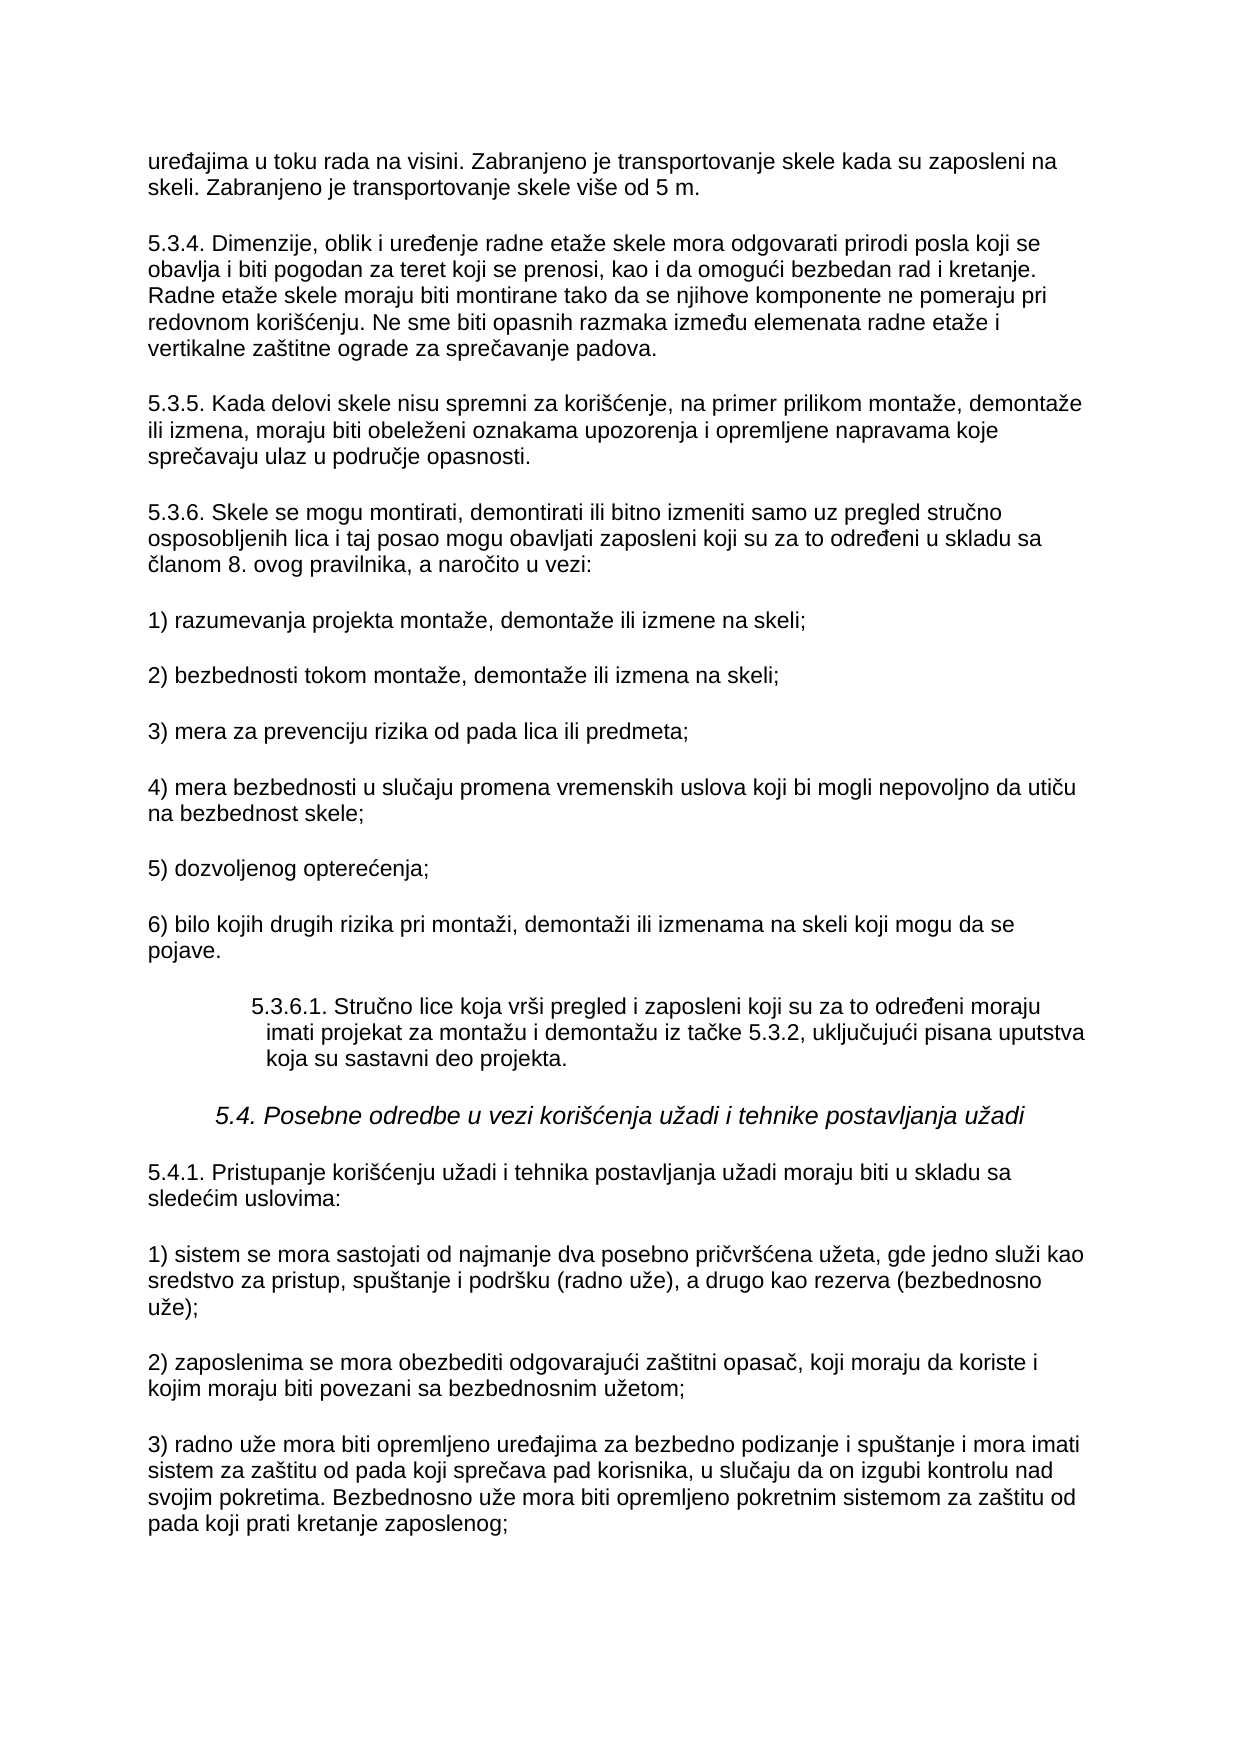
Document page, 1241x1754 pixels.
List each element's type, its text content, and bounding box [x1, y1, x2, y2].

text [148, 148, 1093, 200]
text 1) razumevanja projekta montaže, demontaže ili izmene na skeli; [148, 607, 1093, 633]
text 3) mera za prevenciju rizika od pada lica ili predmeta; [148, 718, 1093, 744]
text 2) bezbednosti tokom montaže, demontaže ili izmena na skeli; [148, 662, 1093, 689]
text 5.3.6. Skele se mogu montirati, demontirati ili bitno izmeniti samo uz pregled stručno osposobljenih lica i taj posao mogu obavljati zaposleni koji su za to određeni u skladu sa članom 8. ovog pravilnika, a naročito u vezi: [148, 499, 1093, 578]
text 5) dozvoljenog opterećenja; [148, 855, 1093, 882]
text 3) radno uže mora biti opremljeno uređajima za bezbedno podizanje i spuštanje i mora imati sistem za zaštitu od pada koji sprečava pad korisnika, u slučaju da on izgubi kontrolu nad svojim pokretima. Bezbednosno uže mora biti opremljeno pokretnim sistemom za zaštitu od pada koji prati kretanje zaposlenog; [148, 1431, 1093, 1536]
text 6) bilo kojih drugih rizika pri montaži, demontaži ili izmenama na skeli koji mogu da se pojave. [148, 911, 1093, 963]
text 5.3.6.1. Stručno lice koja vrši pregled i zaposleni koji su za to određeni moraju imati projekat za montažu i demontažu iz tačke 5.3.2, uključujući pisana uputstva koja su sastavni deo projekta. [251, 993, 1093, 1072]
text 5.3.4. Dimenzije, oblik i uređenje radne etaže skele mora odgovarati prirodi posla koji se obavlja i biti pogodan za teret koji se prenosi, kao i da omogući bezbedan rad i kretanje. Radne etaže skele moraju biti montirane tako da se njihove komponente ne pomeraju pri redovnom korišćenju. Ne sme biti opasnih razmaka između elemenata radne etaže i vertikalne zaštitne ograde za sprečavanje padova. [148, 229, 1093, 361]
text 5.4. Posebne odredbe u vezi korišćenja užadi i tehnike postavljanja užadi [148, 1101, 1093, 1130]
text 1) sistem se mora sastojati od najmanje dva posebno pričvršćena užeta, gde jedno služi kao sredstvo za pristup, spuštanje i podršku (radno uže), a drugo kao rezerva (bezbednosno uže); [148, 1241, 1093, 1320]
text 2) zaposlenima se mora obezbediti odgovarajući zaštitni opasač, koji moraju da koriste i kojim moraju biti povezani sa bezbednosnim užetom; [148, 1349, 1093, 1402]
text 5.3.5. Kada delovi skele nisu spremni za korišćenje, na primer prilikom montaže, demontaže ili izmena, moraju biti obeleženi oznakama upozorenja i opremljene napravama koje sprečavaju ulaz u područje opasnosti. [148, 390, 1093, 469]
text 4) mera bezbednosti u slučaju promena vremenskih uslova koji bi mogli nepovoljno da utiču na bezbednost skele; [148, 773, 1093, 826]
text 5.4.1. Pristupanje korišćenju užadi i tehnika postavljanja užadi moraju biti u skladu sa sledećim uslovima: [148, 1159, 1093, 1212]
